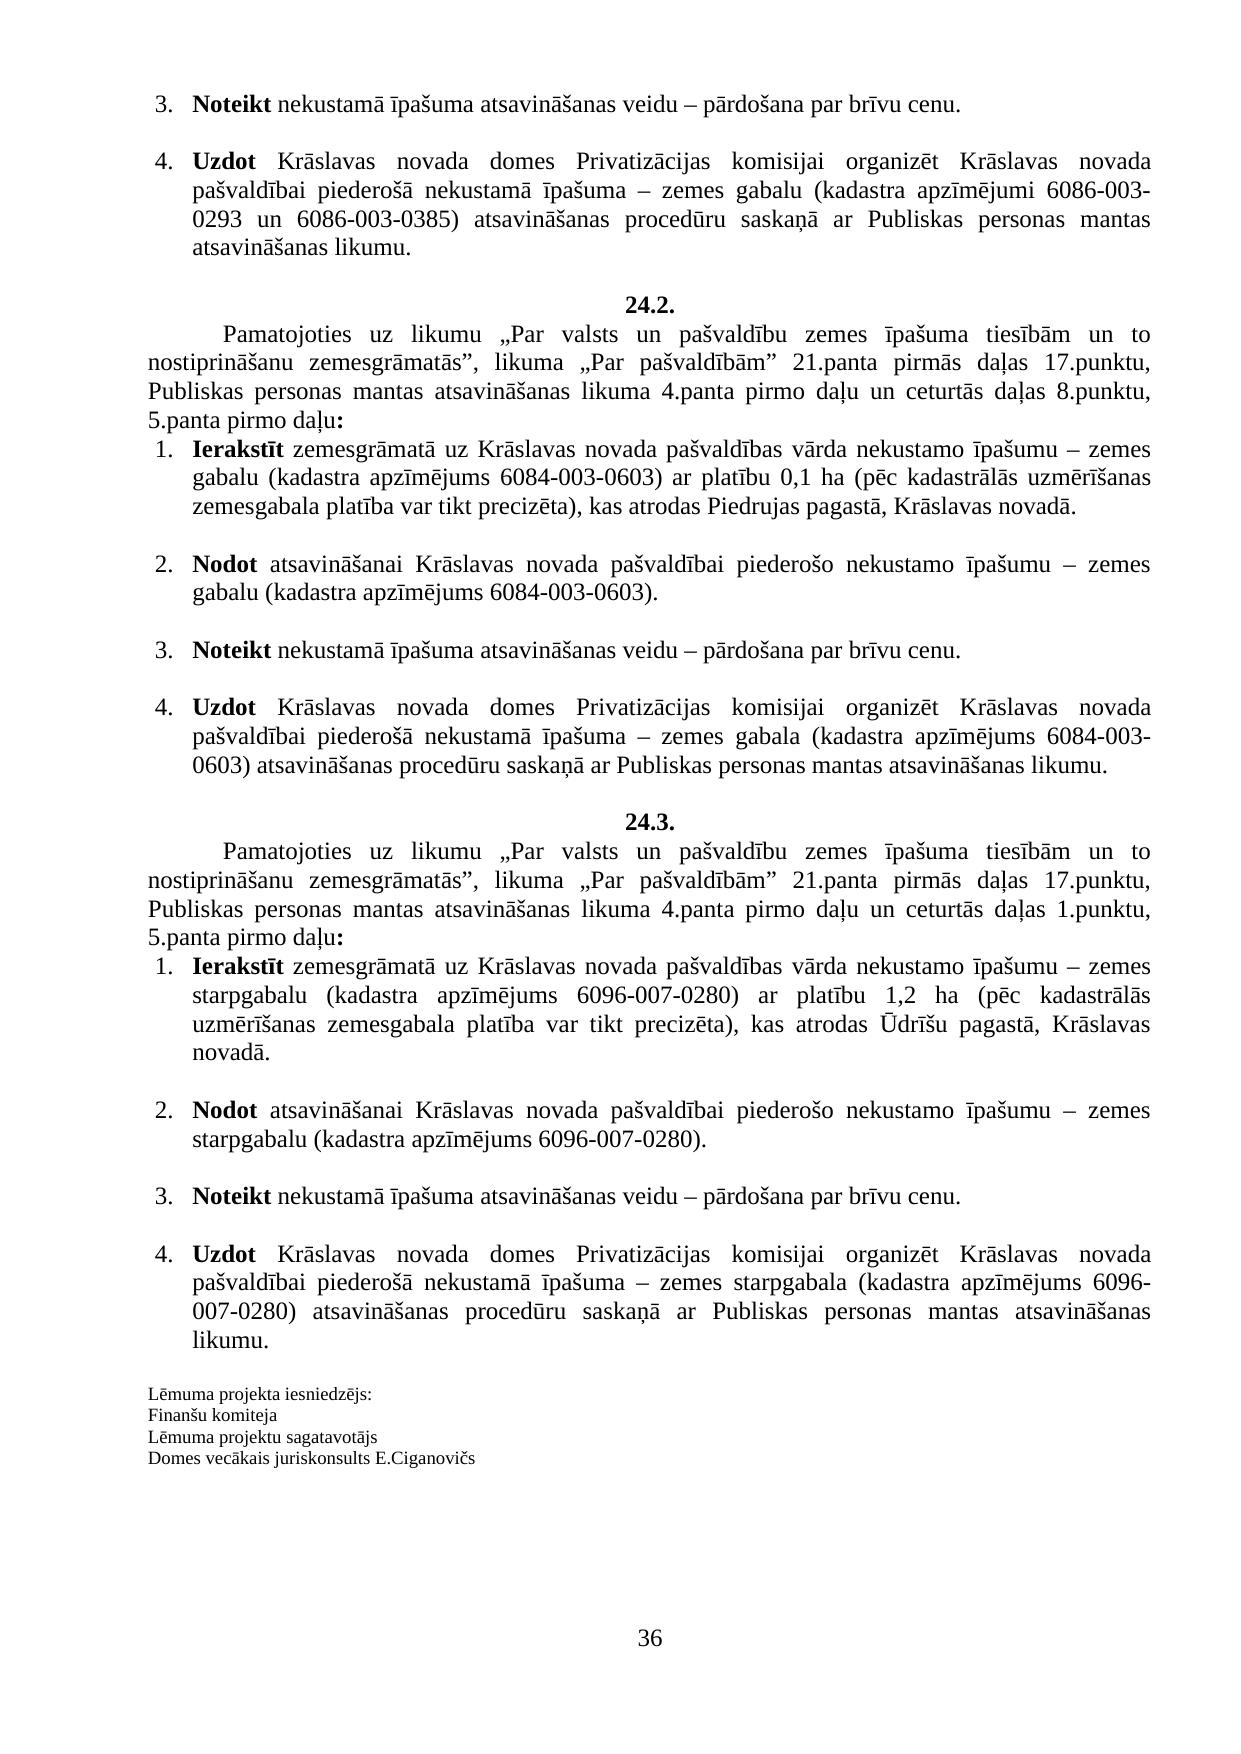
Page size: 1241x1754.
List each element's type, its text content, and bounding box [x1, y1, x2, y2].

text Pamatojoties uz likumu „Par valsts un pašvaldību zemes īpašuma tiesībām un to nostiprināšanu zemesgrāmatās”, likuma „Par pašvaldībām” 21.panta pirmās daļas 17.punktu, Publiskas personas mantas atsavināšanas likuma 4.panta pirmo daļu un ceturtās daļas 1.punktu, 5.panta pirmo daļu: [148, 836, 1152, 951]
list Noteikt nekustamā īpašuma atsavināšanas veidu – pārdošana par brīvu cenu. [154, 1181, 1152, 1210]
text Lēmuma projekta iesniedzējs: [148, 1382, 1152, 1404]
list Uzdot Krāslavas novada domes Privatizācijas komisijai organizēt Krāslavas novada pašvaldībai piederošā nekustamā īpašuma – zemes starpgabala (kadastra apzīmējums 6096-007-0280) atsavināšanas procedūru saskaņā ar Publiskas personas mantas atsavināšanas likumu. [154, 1239, 1152, 1354]
list Ierakstīt zemesgrāmatā uz Krāslavas novada pašvaldības vārda nekustamo īpašumu – zemes gabalu (kadastra apzīmējums 6084-003-0603) ar platību 0,1 ha (pēc kadastrālās uzmērīšanas zemesgabala platība var tikt precizēta), kas atrodas Piedrujas pagastā, Krāslavas novadā. [154, 434, 1152, 520]
list Uzdot Krāslavas novada domes Privatizācijas komisijai organizēt Krāslavas novada pašvaldībai piederošā nekustamā īpašuma – zemes gabala (kadastra apzīmējums 6084-003-0603) atsavināšanas procedūru saskaņā ar Publiskas personas mantas atsavināšanas likumu. [154, 692, 1152, 779]
list Nodot atsavināšanai Krāslavas novada pašvaldībai piederošo nekustamo īpašumu – zemes gabalu (kadastra apzīmējums 6084-003-0603). [154, 549, 1152, 606]
list Noteikt nekustamā īpašuma atsavināšanas veidu – pārdošana par brīvu cenu. [154, 635, 1152, 664]
text Domes vecākais juriskonsults E.Ciganovičs [148, 1447, 1152, 1469]
text 24.3. [148, 807, 1152, 836]
text Lēmuma projektu sagatavotājs [148, 1426, 1152, 1447]
list Ierakstīt zemesgrāmatā uz Krāslavas novada pašvaldības vārda nekustamo īpašumu – zemes starpgabalu (kadastra apzīmējums 6096-007-0280) ar platību 1,2 ha (pēc kadastrālās uzmērīšanas zemesgabala platība var tikt precizēta), kas atrodas Ūdrīšu pagastā, Krāslavas novadā. [154, 951, 1152, 1066]
list Nodot atsavināšanai Krāslavas novada pašvaldībai piederošo nekustamo īpašumu – zemes starpgabalu (kadastra apzīmējums 6096-007-0280). [154, 1095, 1152, 1152]
text 24.2. [148, 290, 1152, 319]
text Finanšu komiteja [148, 1404, 1152, 1426]
list Noteikt nekustamā īpašuma atsavināšanas veidu – pārdošana par brīvu cenu. [154, 89, 1152, 117]
list Uzdot Krāslavas novada domes Privatizācijas komisijai organizēt Krāslavas novada pašvaldībai piederošā nekustamā īpašuma – zemes gabalu (kadastra apzīmējumi 6086-003-0293 un 6086-003-0385) atsavināšanas procedūru saskaņā ar Publiskas personas mantas atsavināšanas likumu. [154, 146, 1152, 261]
